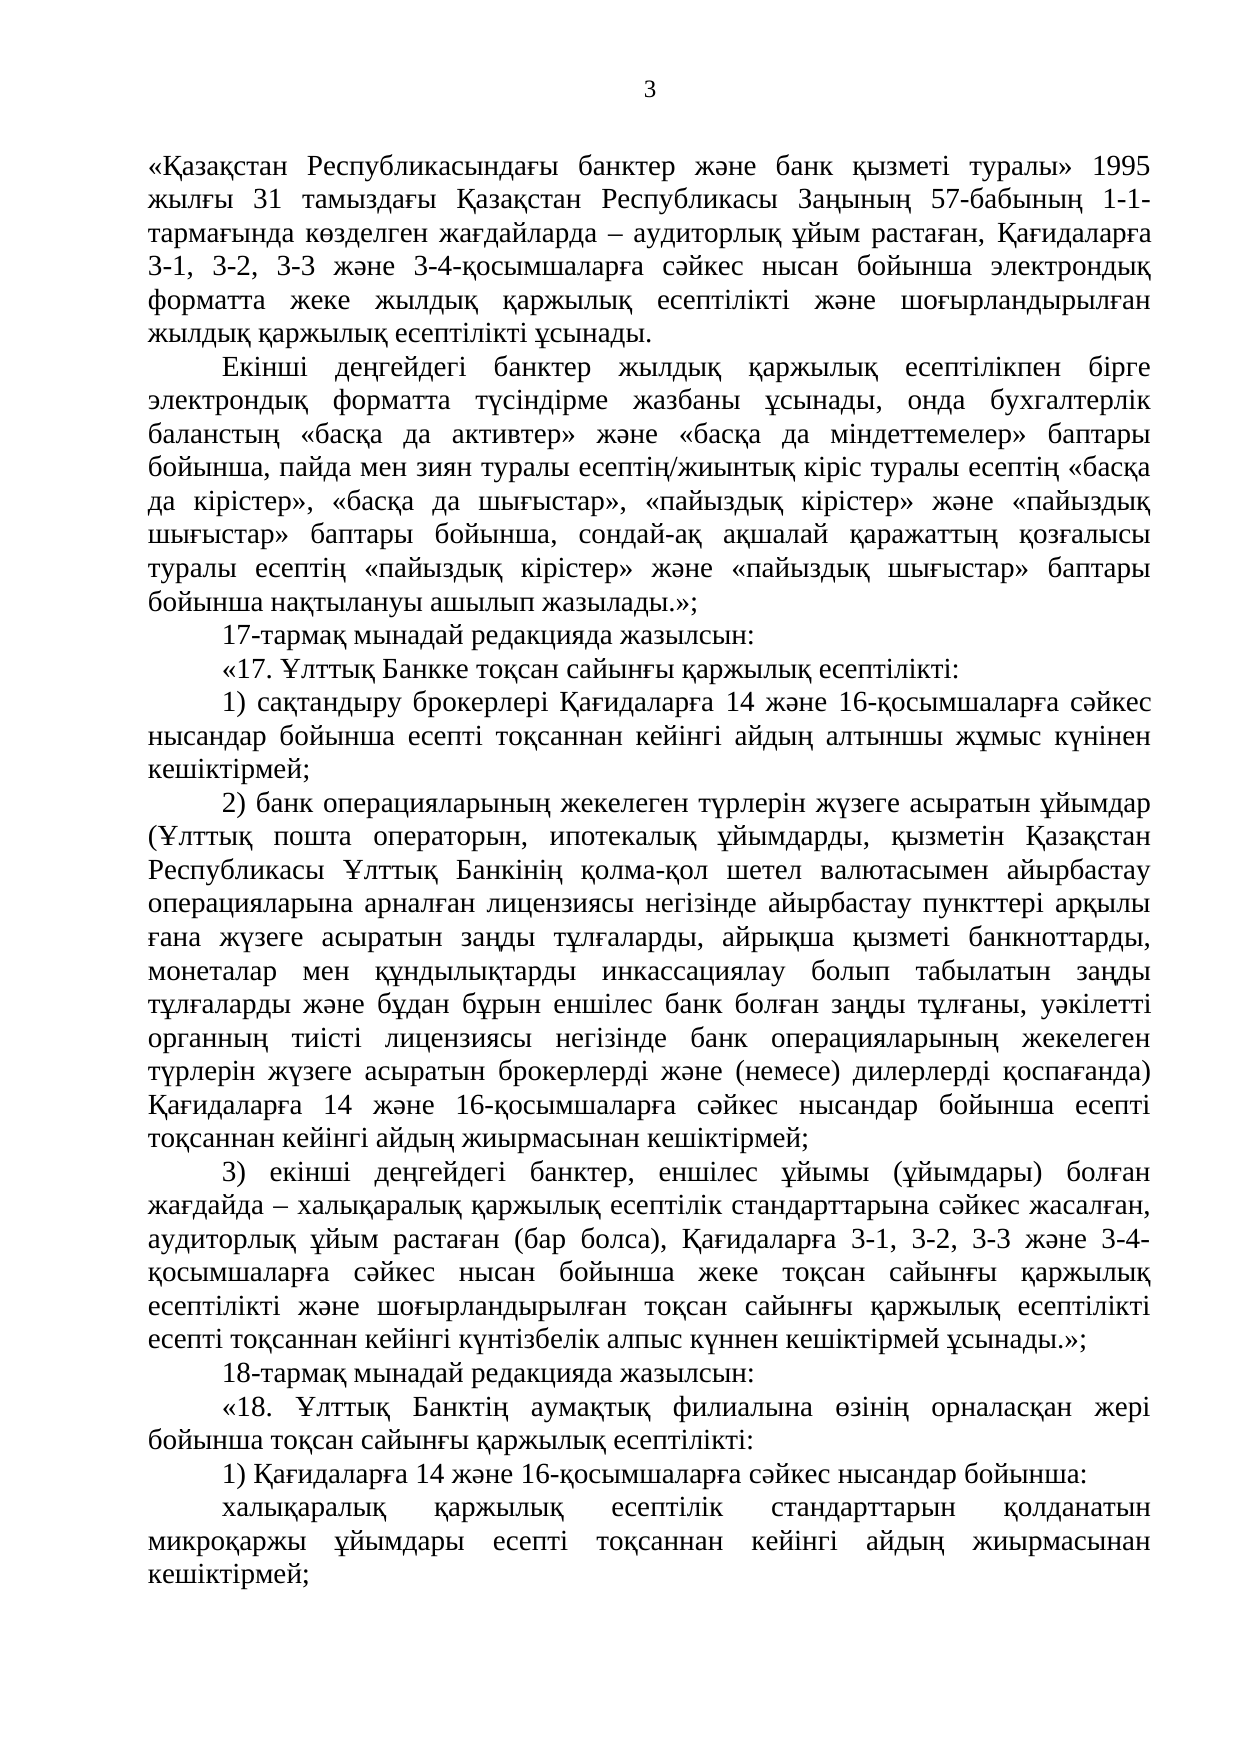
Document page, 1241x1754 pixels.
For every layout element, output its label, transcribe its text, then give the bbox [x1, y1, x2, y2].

text 1) сақтандыру брокерлері Қағидаларға 14 және 16-қосымшаларға сәйкес нысандар бойынша есепті тоқсаннан кейінгі айдың алтыншы жұмыс күнінен кешіктірмей; [148, 684, 1152, 785]
text 1) Қағидаларға 14 және 16-қосымшаларға сәйкес нысандар бойынша: [148, 1456, 1152, 1489]
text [148, 148, 1152, 349]
text 3) екінші деңгейдегі банктер, еншілес ұйымы (ұйымдары) болған жағдайда – халықаралық қаржылық есептілік стандарттарына сәйкес жасалған, аудиторлық ұйым растаған (бар болса), Қағидаларға 3-1, 3-2, 3-3 және 3-4-қосымшаларға сәйкес нысан бойынша жеке тоқсан сайынғы қаржылық есептілікті және шоғырландырылған тоқсан сайынғы қаржылық есептілікті есепті тоқсаннан кейінгі күнтізбелік алпыс күннен кешіктірмей ұсынады.»; [148, 1154, 1152, 1355]
text халықаралық қаржылық есептілік стандарттарын қолданатын микроқаржы ұйымдары есепті тоқсаннан кейінгі айдың жиырмасынан кешіктірмей; [148, 1489, 1152, 1590]
text «17. Ұлттық Банкке тоқсан сайынғы қаржылық есептілікті: [148, 651, 1152, 684]
text Екінші деңгейдегі банктер жылдық қаржылық есептілікпен бірге электрондық форматта түсіндірме жазбаны ұсынады, онда бухгалтерлік баланстың «басқа да активтер» және «басқа да міндеттемелер» баптары бойынша, пайда мен зиян туралы есептің/жиынтық кіріс туралы есептің «басқа да кірістер», «басқа да шығыстар», «пайыздық кірістер» және «пайыздық шығыстар» баптары бойынша, сондай-ақ ақшалай қаражаттың қозғалысы туралы есептің «пайыздық кірістер» және «пайыздық шығыстар» баптары бойынша нақтылануы ашылып жазылады.»; [148, 349, 1152, 617]
text 18-тармақ мынадай редакцияда жазылсын: [148, 1355, 1152, 1389]
text «18. Ұлттық Банктің аумақтық филиалына өзінің орналасқан жері бойынша тоқсан сайынғы қаржылық есептілікті: [148, 1389, 1152, 1456]
text 17-тармақ мынадай редакцияда жазылсын: [148, 617, 1152, 651]
text 2) банк операцияларының жекелеген түрлерін жүзеге асыратын ұйымдар (Ұлттық пошта операторын, ипотекалық ұйымдарды, қызметін Қазақстан Республикасы Ұлттық Банкінің қолма-қол шетел валютасымен айырбастау операцияларына арналған лицензиясы негізінде айырбастау пункттері арқылы ғана жүзеге асыратын заңды тұлғаларды, айрықша қызметі банкноттарды, монеталар мен құндылықтарды инкассациялау болып табылатын заңды тұлғаларды және бұдан бұрын еншілес банк болған заңды тұлғаны, уәкілетті органның тиісті лицензиясы негізінде банк операцияларының жекелеген түрлерін жүзеге асыратын брокерлерді және (немесе) дилерлерді қоспағанда) Қағидаларға 14 және 16-қосымшаларға сәйкес нысандар бойынша есепті тоқсаннан кейінгі айдың жиырмасынан кешіктірмей; [148, 785, 1152, 1154]
